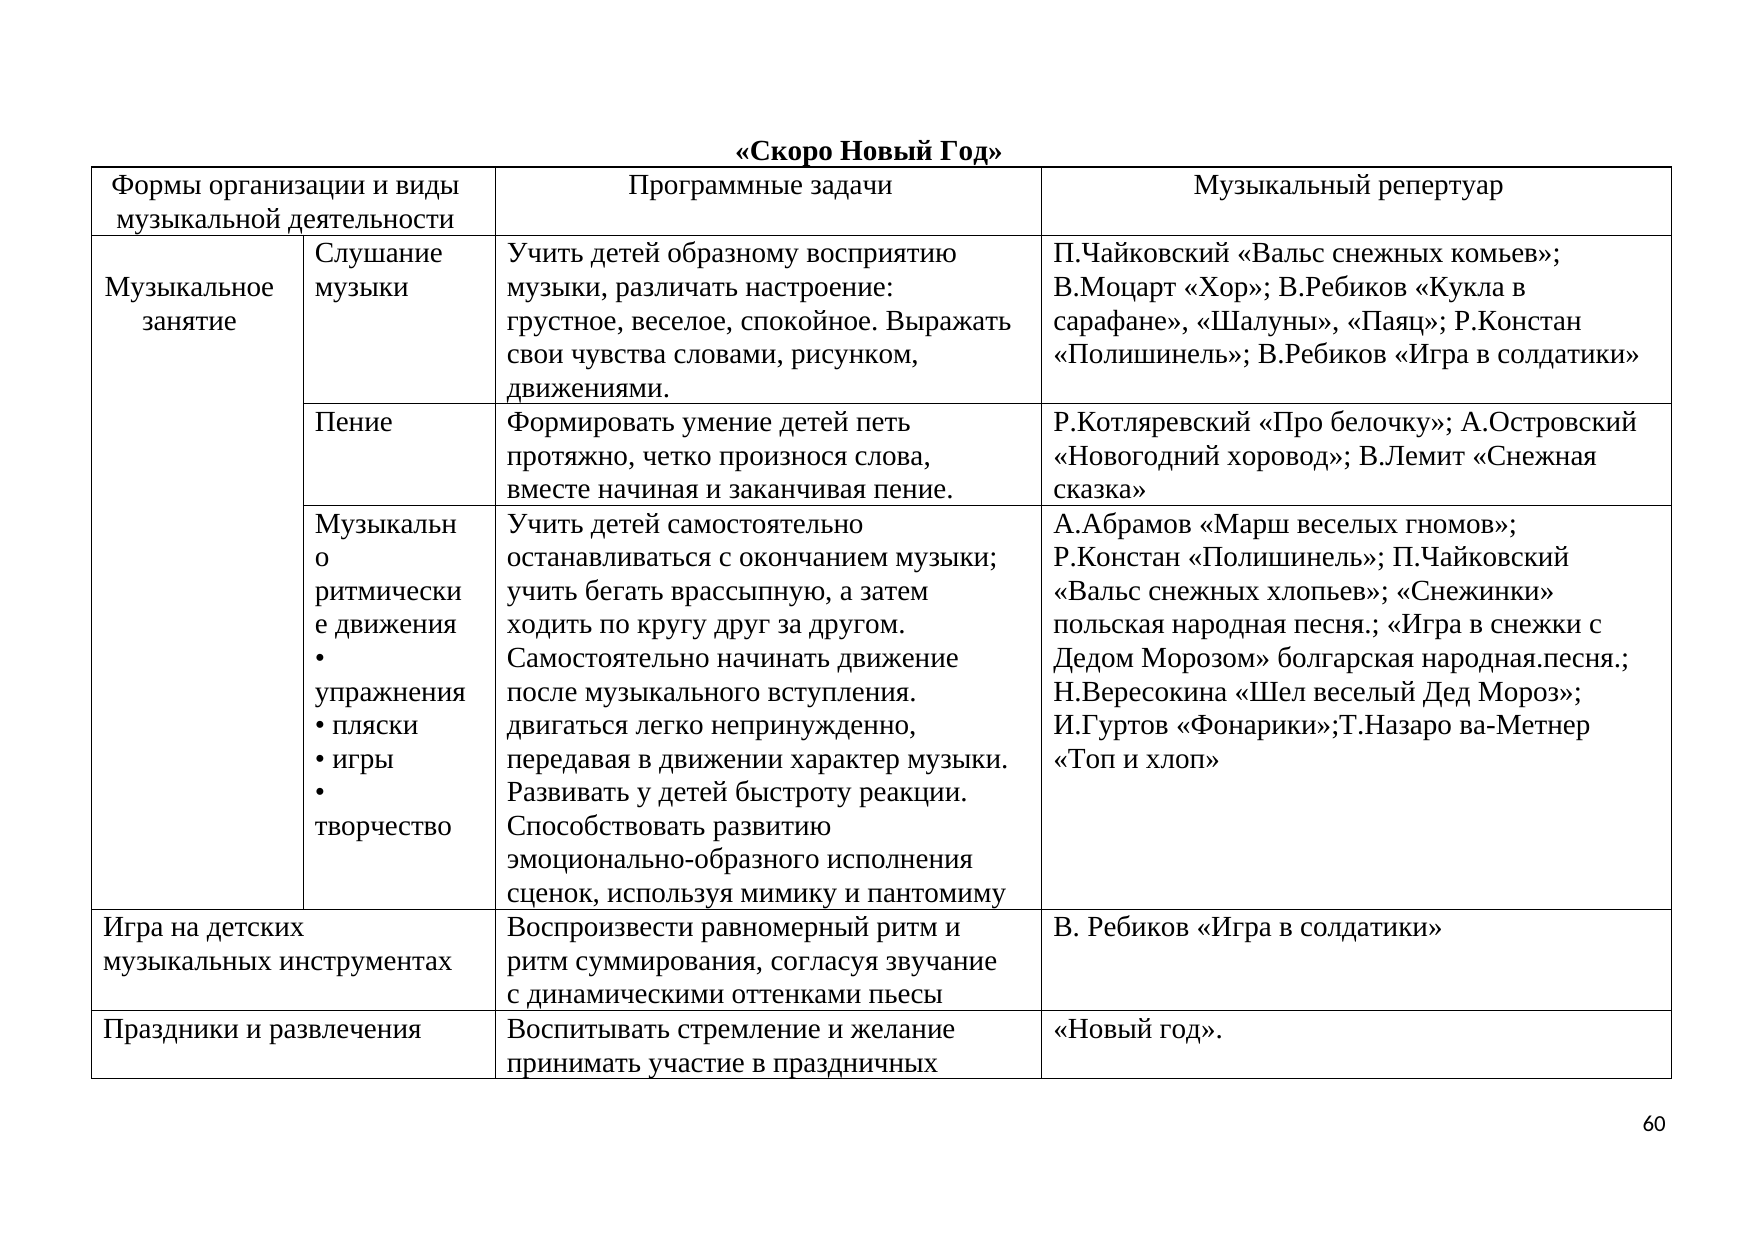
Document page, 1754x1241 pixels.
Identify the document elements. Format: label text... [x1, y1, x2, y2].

table_cell Р.Котляревский «Про белочку»; А.Островский «Новогодний хоровод»; В.Лемит «Снежная сказка» [1042, 404, 1671, 505]
table_cell Формировать умение детей петь протяжно, четко произнося слова, вместе начиная и заканчивая пение. [496, 404, 1041, 505]
table_cell А.Абрамов «Марш веселых гномов»; Р.Констан «Полишинель»; П.Чайковский «Вальс снежных хлопьев»; «Снежинки» польская народная песня.; «Игра в снежки с Дедом Морозом» болгарская народная.песня.; Н.Вересокина «Шел веселый Дед Мороз»; И.Гуртов «Фонарики»;Т.Назаро ва-Метнер «Топ и хлоп» [1042, 506, 1671, 908]
table_cell «Новый год». [1042, 1011, 1671, 1078]
table_cell П.Чайковский «Вальс снежных комьев»; В.Моцарт «Хор»; В.Ребиков «Кукла в сарафане», «Шалуны», «Паяц»; Р.Констан «Полишинель»; В.Ребиков «Игра в солдатики» [1042, 236, 1671, 403]
table_cell Слушание музыки [304, 236, 495, 403]
table_cell Музыкальное занятие [92, 236, 303, 908]
table_cell Учить детей образному восприятию музыки, различать настроение: грустное, веселое, спокойное. Выражать свои чувства словами, рисунком, движениями. [496, 236, 1041, 403]
table_cell Учить детей самостоятельно останавливаться с окончанием музыки; учить бегать врассыпную, а затем ходить по кругу друг за другом. Самостоятельно начинать движение после музыкального вступления. двигаться легко непринужденно, передавая в движении характер музыки. Развивать у детей быстроту реакции. Способствовать развитию эмоционально-образного исполнения сценок, используя мимику и пантомиму [496, 506, 1041, 908]
table_cell Воспроизвести равномерный ритм и ритм суммирования, согласуя звучание с динамическими оттенками пьесы [496, 910, 1041, 1010]
table_header Формы организации и виды музыкальной деятельности [92, 168, 495, 234]
table_cell В. Ребиков «Игра в солдатики» [1042, 910, 1671, 1010]
table_header Программные задачи [496, 168, 1041, 234]
table_cell Игра на детских музыкальных инструментах [92, 910, 495, 1010]
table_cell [496, 1011, 1041, 1078]
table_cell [92, 1011, 495, 1078]
text «Скоро Новый Год» [89, 133, 1649, 166]
table_header Музыкальный репертуар [1042, 168, 1671, 234]
table_cell Музыкально ритмические движения • упражнения • пляски • игры • творчество [304, 506, 495, 908]
table_cell Пение [304, 404, 495, 505]
